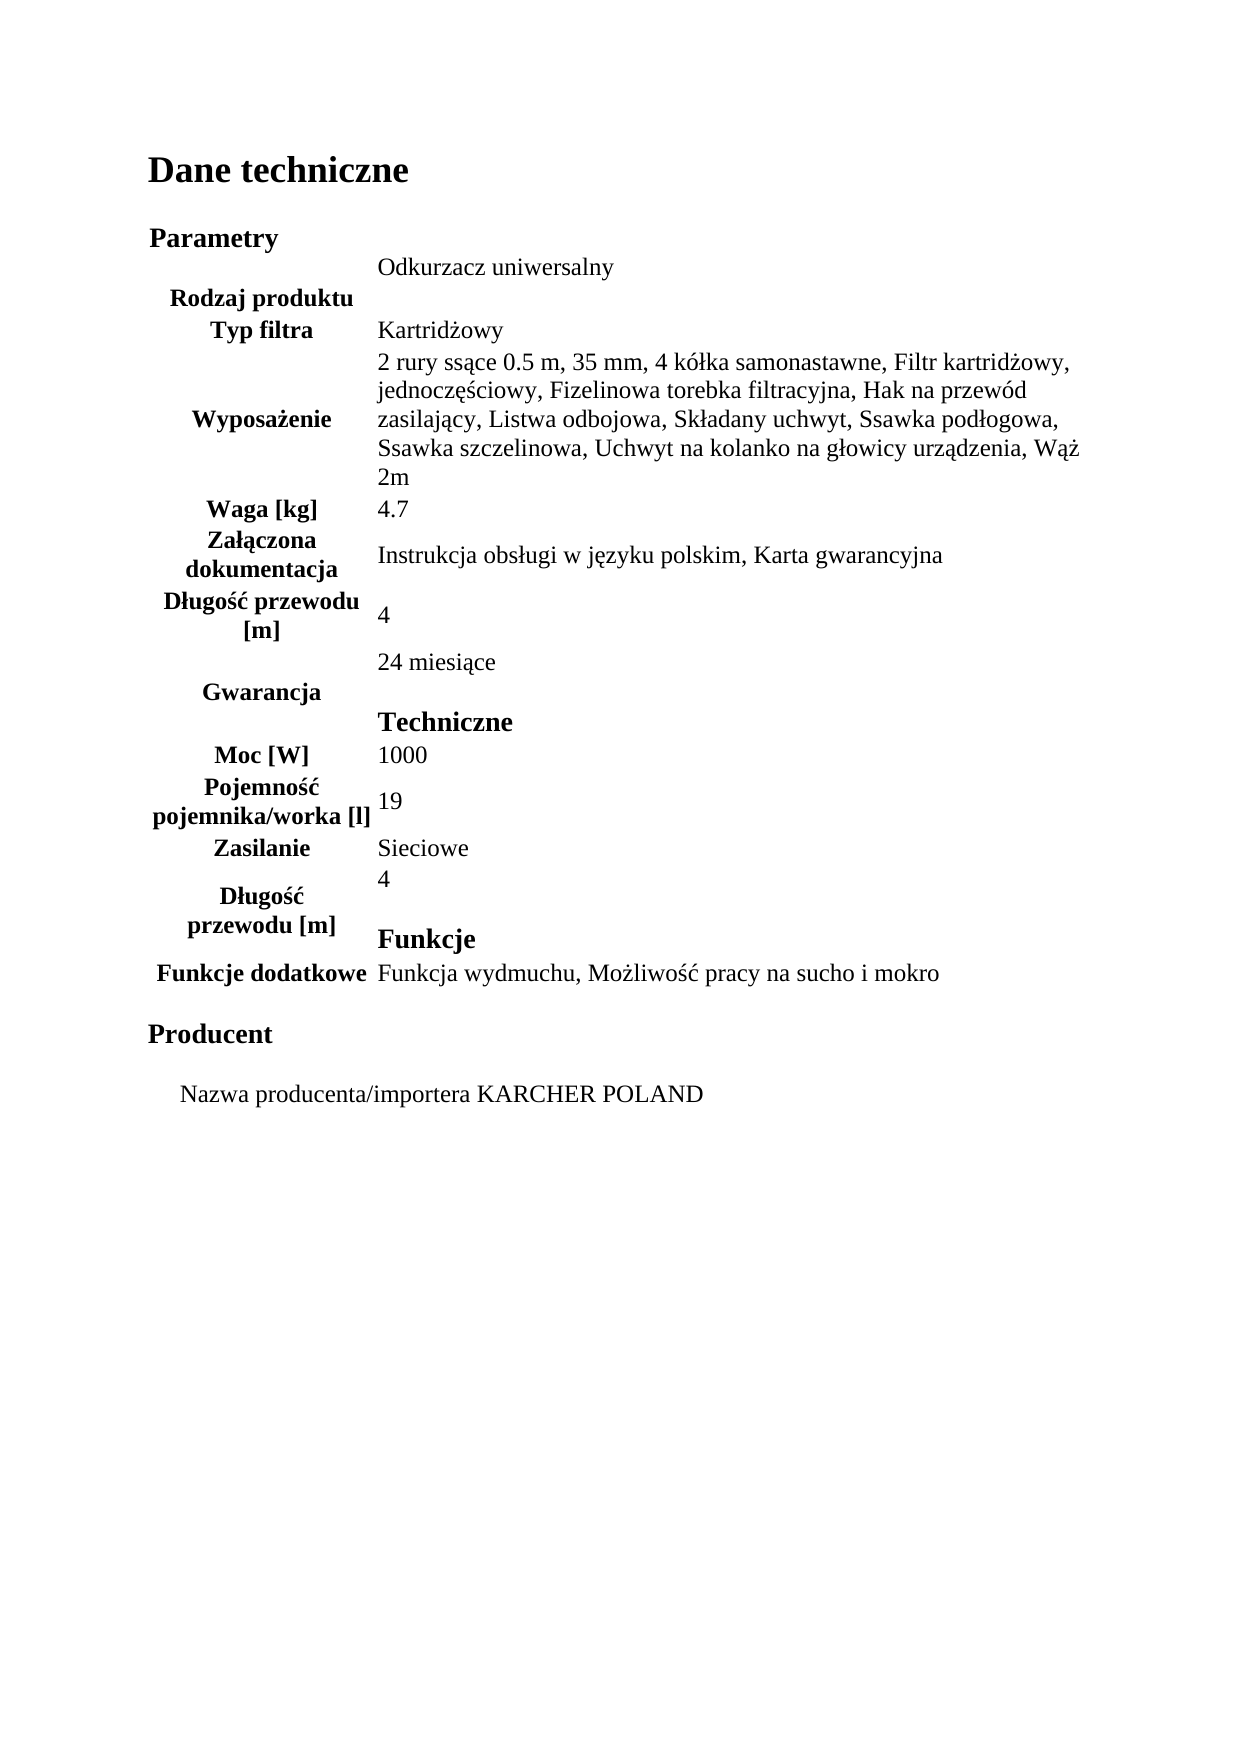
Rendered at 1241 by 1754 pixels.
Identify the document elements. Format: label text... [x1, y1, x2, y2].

table_cell Gwarancja [148, 645, 376, 739]
table_cell 4 Funkcje [376, 863, 1093, 956]
text  Nazwa producenta/importera KARCHER POLAND [148, 1079, 1093, 1108]
table_cell Waga [kg] [148, 492, 376, 524]
table_cell 19 [376, 771, 1093, 831]
table_cell Długość przewodu [m] [148, 863, 376, 956]
table_cell Zasilanie [148, 831, 376, 863]
table_cell Funkcje dodatkowe [148, 956, 376, 988]
table_cell Moc [W] [148, 739, 376, 771]
table_cell 4 [376, 585, 1093, 645]
table_cell Instrukcja obsługi w języku polskim, Karta gwarancyjna [376, 524, 1093, 584]
table_header Parametry Rodzaj produktu [148, 220, 376, 313]
table_cell Pojemność pojemnika/worka [l] [148, 771, 376, 831]
table_cell Sieciowe [376, 831, 1093, 863]
text Producent [148, 1017, 1093, 1050]
table_cell Funkcja wydmuchu, Możliwość pracy na sucho i mokro [376, 956, 1093, 988]
table_cell Długość przewodu [m] [148, 585, 376, 645]
table_cell 1000 [376, 739, 1093, 771]
text Dane techniczne [148, 148, 1093, 191]
table_cell 24 miesiące Techniczne [376, 645, 1093, 739]
table_header Odkurzacz uniwersalny [376, 220, 1093, 313]
table_cell Załączona dokumentacja [148, 524, 376, 584]
table_cell Wyposażenie [148, 345, 376, 492]
table_cell 2 rury ssące 0.5 m, 35 mm, 4 kółka samonastawne, Filtr kartridżowy, jednoczęściowy, Fizelinowa torebka filtracyjna, Hak na przewód zasilający, Listwa odbojowa, Składany uchwyt, Ssawka podłogowa, Ssawka szczelinowa, Uchwyt na kolanko na głowicy urządzenia, Wąż 2m [376, 345, 1093, 492]
table_cell 4.7 [376, 492, 1093, 524]
table_cell Kartridżowy [376, 313, 1093, 345]
table_cell Typ filtra [148, 313, 376, 345]
